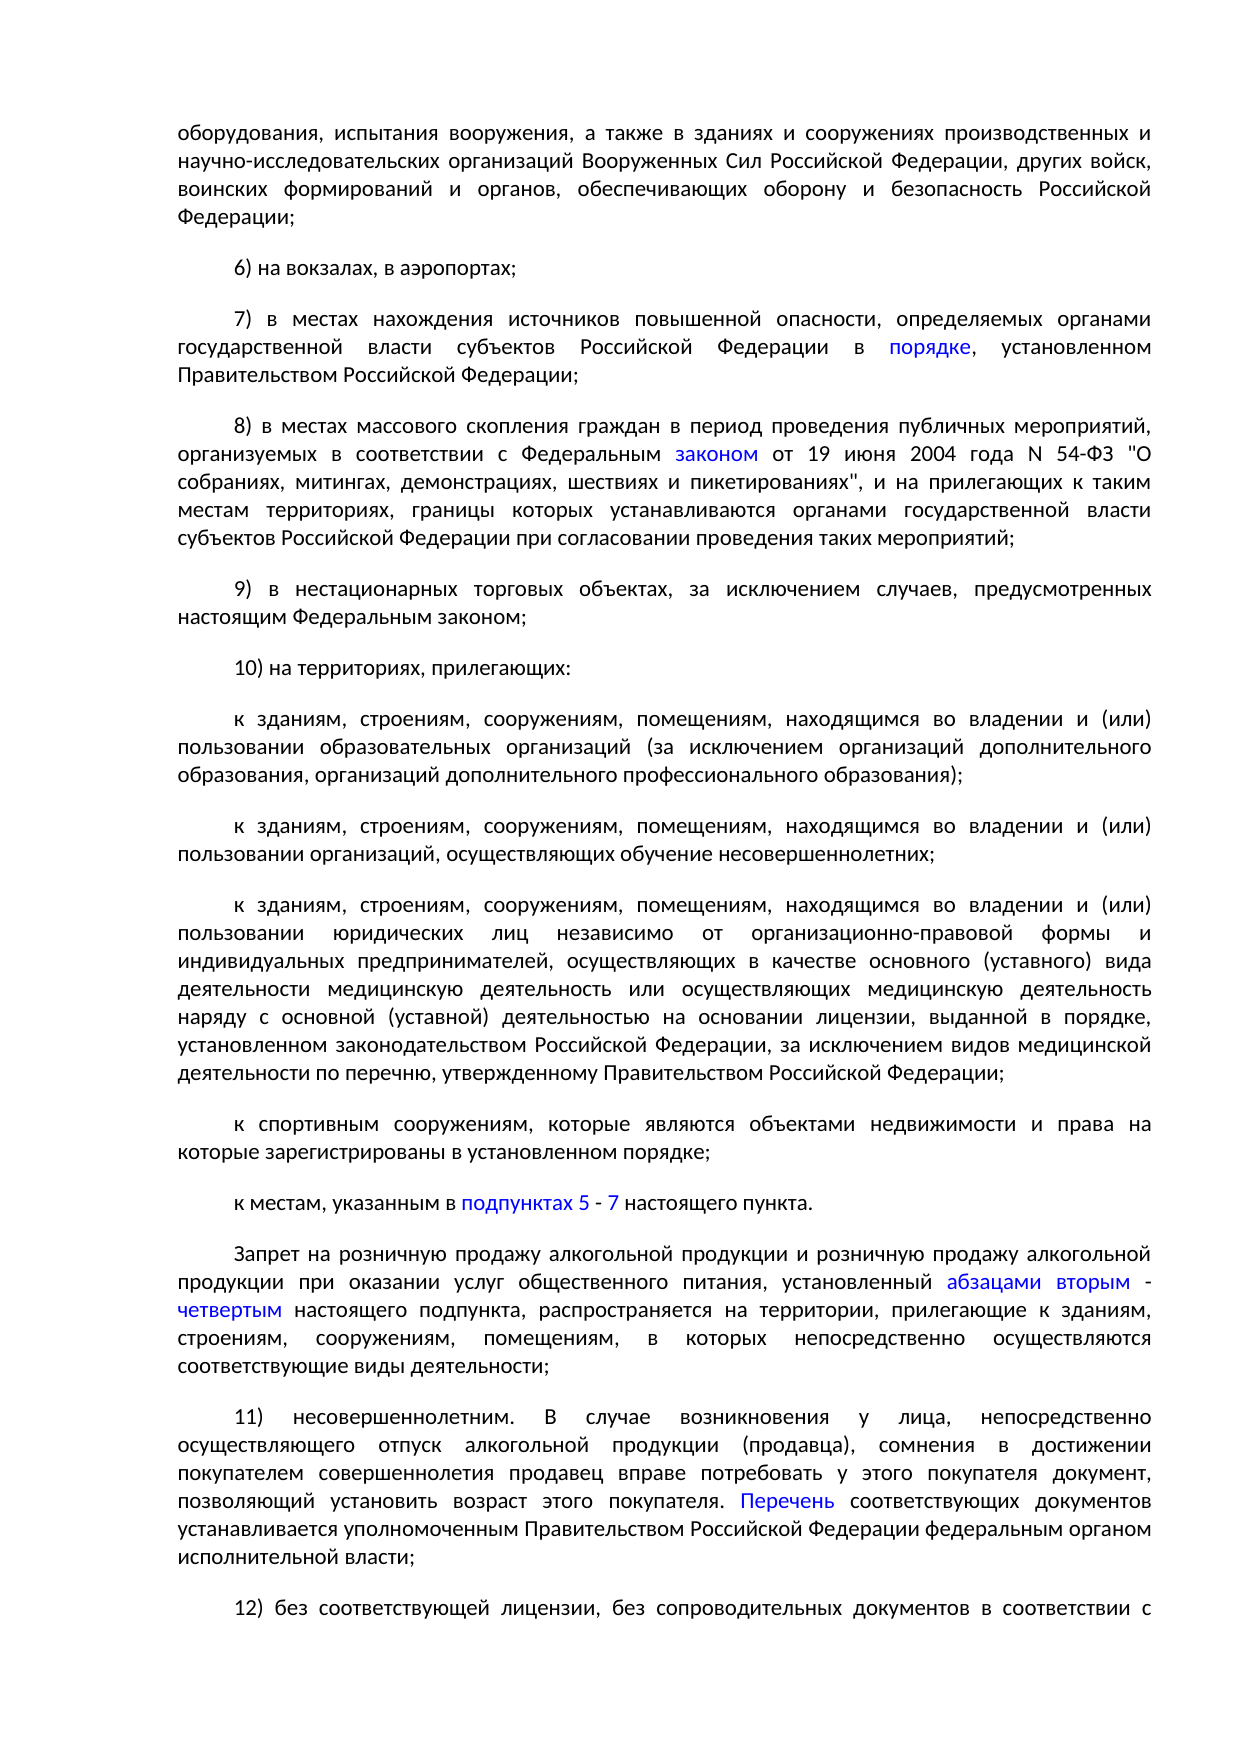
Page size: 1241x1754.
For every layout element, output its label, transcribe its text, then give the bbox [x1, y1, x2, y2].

text 6) на вокзалах, в аэропортах; [177, 253, 1152, 281]
text к спортивным сооружениям, которые являются объектами недвижимости и права на которые зарегистрированы в установленном порядке; [177, 1109, 1152, 1165]
text к местам, указанным в подпунктах 5 - 7 настоящего пункта. [177, 1188, 1152, 1216]
text 10) на территориях, прилегающих: [177, 653, 1152, 681]
text к зданиям, строениям, сооружениям, помещениям, находящимся во владении и (или) пользовании организаций, осуществляющих обучение несовершеннолетних; [177, 811, 1152, 867]
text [177, 118, 1152, 230]
text Запрет на розничную продажу алкогольной продукции и розничную продажу алкогольной продукции при оказании услуг общественного питания, установленный абзацами вторым - четвертым настоящего подпункта, распространяется на территории, прилегающие к зданиям, строениям, сооружениям, помещениям, в которых непосредственно осуществляются соответствующие виды деятельности; [177, 1239, 1152, 1379]
text 7) в местах нахождения источников повышенной опасности, определяемых органами государственной власти субъектов Российской Федерации в порядке, установленном Правительством Российской Федерации; [177, 304, 1152, 388]
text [177, 1593, 1152, 1621]
text 8) в местах массового скопления граждан в период проведения публичных мероприятий, организуемых в соответствии с Федеральным законом от 19 июня 2004 года N 54-ФЗ "О собраниях, митингах, демонстрациях, шествиях и пикетированиях", и на прилегающих к таким местам территориях, границы которых устанавливаются органами государственной власти субъектов Российской Федерации при согласовании проведения таких мероприятий; [177, 411, 1152, 551]
text 9) в нестационарных торговых объектах, за исключением случаев, предусмотренных настоящим Федеральным законом; [177, 574, 1152, 630]
text к зданиям, строениям, сооружениям, помещениям, находящимся во владении и (или) пользовании образовательных организаций (за исключением организаций дополнительного образования, организаций дополнительного профессионального образования); [177, 704, 1152, 788]
text 11) несовершеннолетним. В случае возникновения у лица, непосредственно осуществляющего отпуск алкогольной продукции (продавца), сомнения в достижении покупателем совершеннолетия продавец вправе потребовать у этого покупателя документ, позволяющий установить возраст этого покупателя. Перечень соответствующих документов устанавливается уполномоченным Правительством Российской Федерации федеральным органом исполнительной власти; [177, 1402, 1152, 1570]
text к зданиям, строениям, сооружениям, помещениям, находящимся во владении и (или) пользовании юридических лиц независимо от организационно-правовой формы и индивидуальных предпринимателей, осуществляющих в качестве основного (уставного) вида деятельности медицинскую деятельность или осуществляющих медицинскую деятельность наряду с основной (уставной) деятельностью на основании лицензии, выданной в порядке, установленном законодательством Российской Федерации, за исключением видов медицинской деятельности по перечню, утвержденному Правительством Российской Федерации; [177, 890, 1152, 1086]
